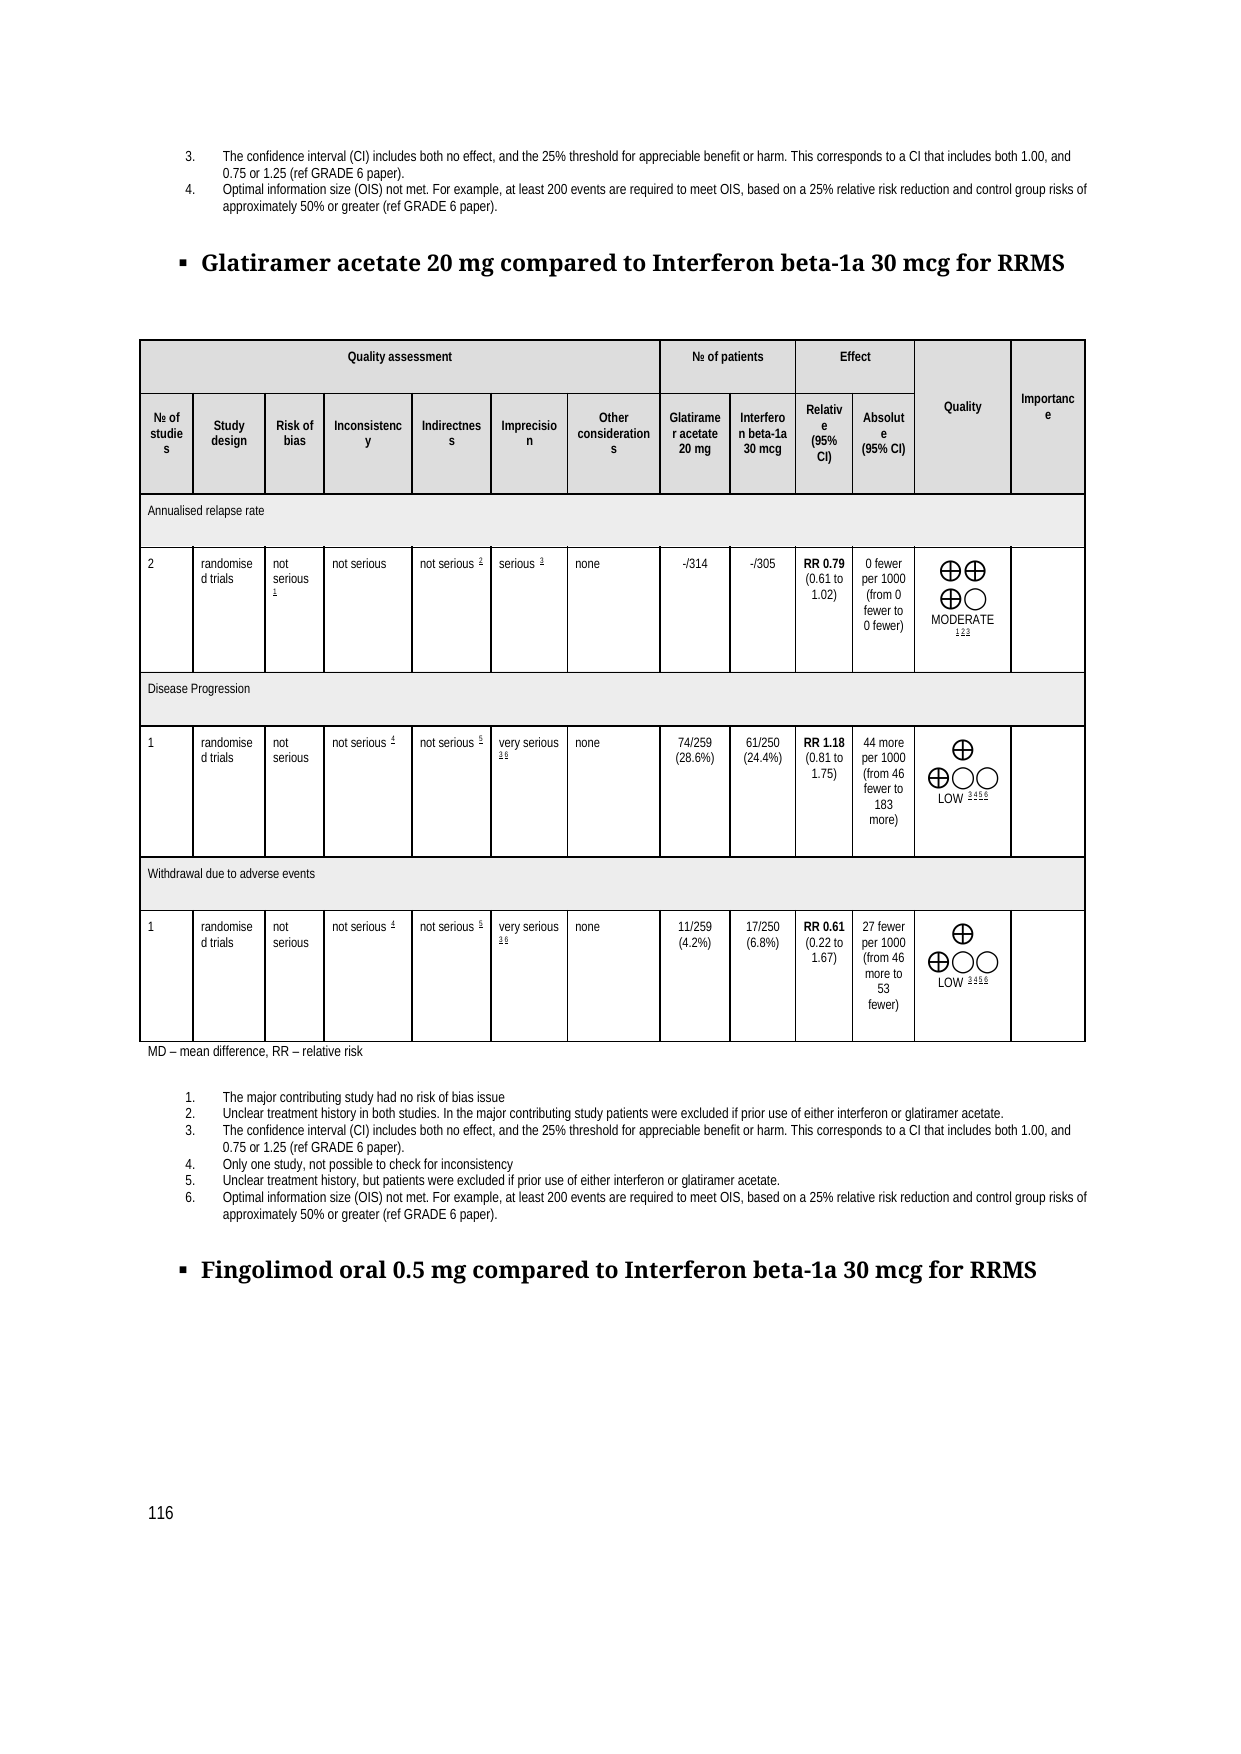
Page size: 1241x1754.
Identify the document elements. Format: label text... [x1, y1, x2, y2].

list Unclear treatment history in both studies. In the major contributing study patients were excluded if prior use of either interferon or glatiramer acetate. [185, 1105, 1093, 1122]
subtitle Fingolimod oral 0.5 mg compared to Interferon beta-1a 30 mcg for RRMS [178, 1252, 1093, 1286]
list Optimal information size (OIS) not met. For example, at least 200 events are required to meet OIS, based on a 25% relative risk reduction and control group risks of approximately 50% or greater (ref GRADE 6 paper). [185, 1189, 1093, 1222]
subtitle Glatiramer acetate 20 mg compared to Interferon beta-1a 30 mcg for RRMS [178, 244, 1093, 278]
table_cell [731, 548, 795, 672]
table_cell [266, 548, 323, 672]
list Unclear treatment history, but patients were excluded if prior use of either interferon or glatiramer acetate. [185, 1172, 1093, 1189]
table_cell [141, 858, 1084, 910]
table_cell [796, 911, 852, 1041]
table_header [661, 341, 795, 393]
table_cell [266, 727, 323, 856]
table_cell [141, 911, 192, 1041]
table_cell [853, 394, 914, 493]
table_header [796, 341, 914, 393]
list The confidence interval (CI) includes both no effect, and the 25% threshold for appreciable benefit or harm. This corresponds to a CI that includes both 1.00, and 0.75 or 1.25 (ref GRADE 6 paper). [185, 1122, 1093, 1155]
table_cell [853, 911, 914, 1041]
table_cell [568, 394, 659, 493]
list The major contributing study had no risk of bias issue [185, 1088, 1093, 1105]
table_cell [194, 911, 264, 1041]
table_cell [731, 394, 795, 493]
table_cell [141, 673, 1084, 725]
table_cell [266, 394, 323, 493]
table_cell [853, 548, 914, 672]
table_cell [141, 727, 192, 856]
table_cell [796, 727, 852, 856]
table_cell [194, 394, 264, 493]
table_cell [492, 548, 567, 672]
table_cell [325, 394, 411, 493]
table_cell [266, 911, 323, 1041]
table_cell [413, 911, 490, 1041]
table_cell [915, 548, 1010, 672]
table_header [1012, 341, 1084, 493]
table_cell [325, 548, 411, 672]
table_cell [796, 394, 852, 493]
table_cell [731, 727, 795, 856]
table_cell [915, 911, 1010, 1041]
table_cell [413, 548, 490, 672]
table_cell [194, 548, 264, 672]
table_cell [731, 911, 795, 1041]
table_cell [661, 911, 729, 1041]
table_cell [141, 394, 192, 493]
list Optimal information size (OIS) not met. For example, at least 200 events are required to meet OIS, based on a 25% relative risk reduction and control group risks of approximately 50% or greater (ref GRADE 6 paper). [185, 181, 1093, 215]
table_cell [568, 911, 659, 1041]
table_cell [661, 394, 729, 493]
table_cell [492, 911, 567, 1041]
text MD – mean difference, RR – relative risk [148, 1042, 1093, 1059]
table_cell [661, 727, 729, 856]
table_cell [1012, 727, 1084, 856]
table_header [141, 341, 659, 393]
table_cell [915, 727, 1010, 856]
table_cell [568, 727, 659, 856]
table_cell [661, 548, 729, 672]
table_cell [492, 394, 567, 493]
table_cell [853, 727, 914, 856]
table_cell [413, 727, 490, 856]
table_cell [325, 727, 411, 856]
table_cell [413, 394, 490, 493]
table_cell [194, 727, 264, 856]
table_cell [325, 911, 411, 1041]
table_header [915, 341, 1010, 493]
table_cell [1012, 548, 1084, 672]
list Only one study, not possible to check for inconsistency [185, 1155, 1093, 1172]
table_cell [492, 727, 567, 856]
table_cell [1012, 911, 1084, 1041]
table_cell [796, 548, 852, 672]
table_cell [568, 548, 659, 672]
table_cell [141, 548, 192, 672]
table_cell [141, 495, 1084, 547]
list The confidence interval (CI) includes both no effect, and the 25% threshold for appreciable benefit or harm. This corresponds to a CI that includes both 1.00, and 0.75 or 1.25 (ref GRADE 6 paper). [185, 148, 1093, 181]
